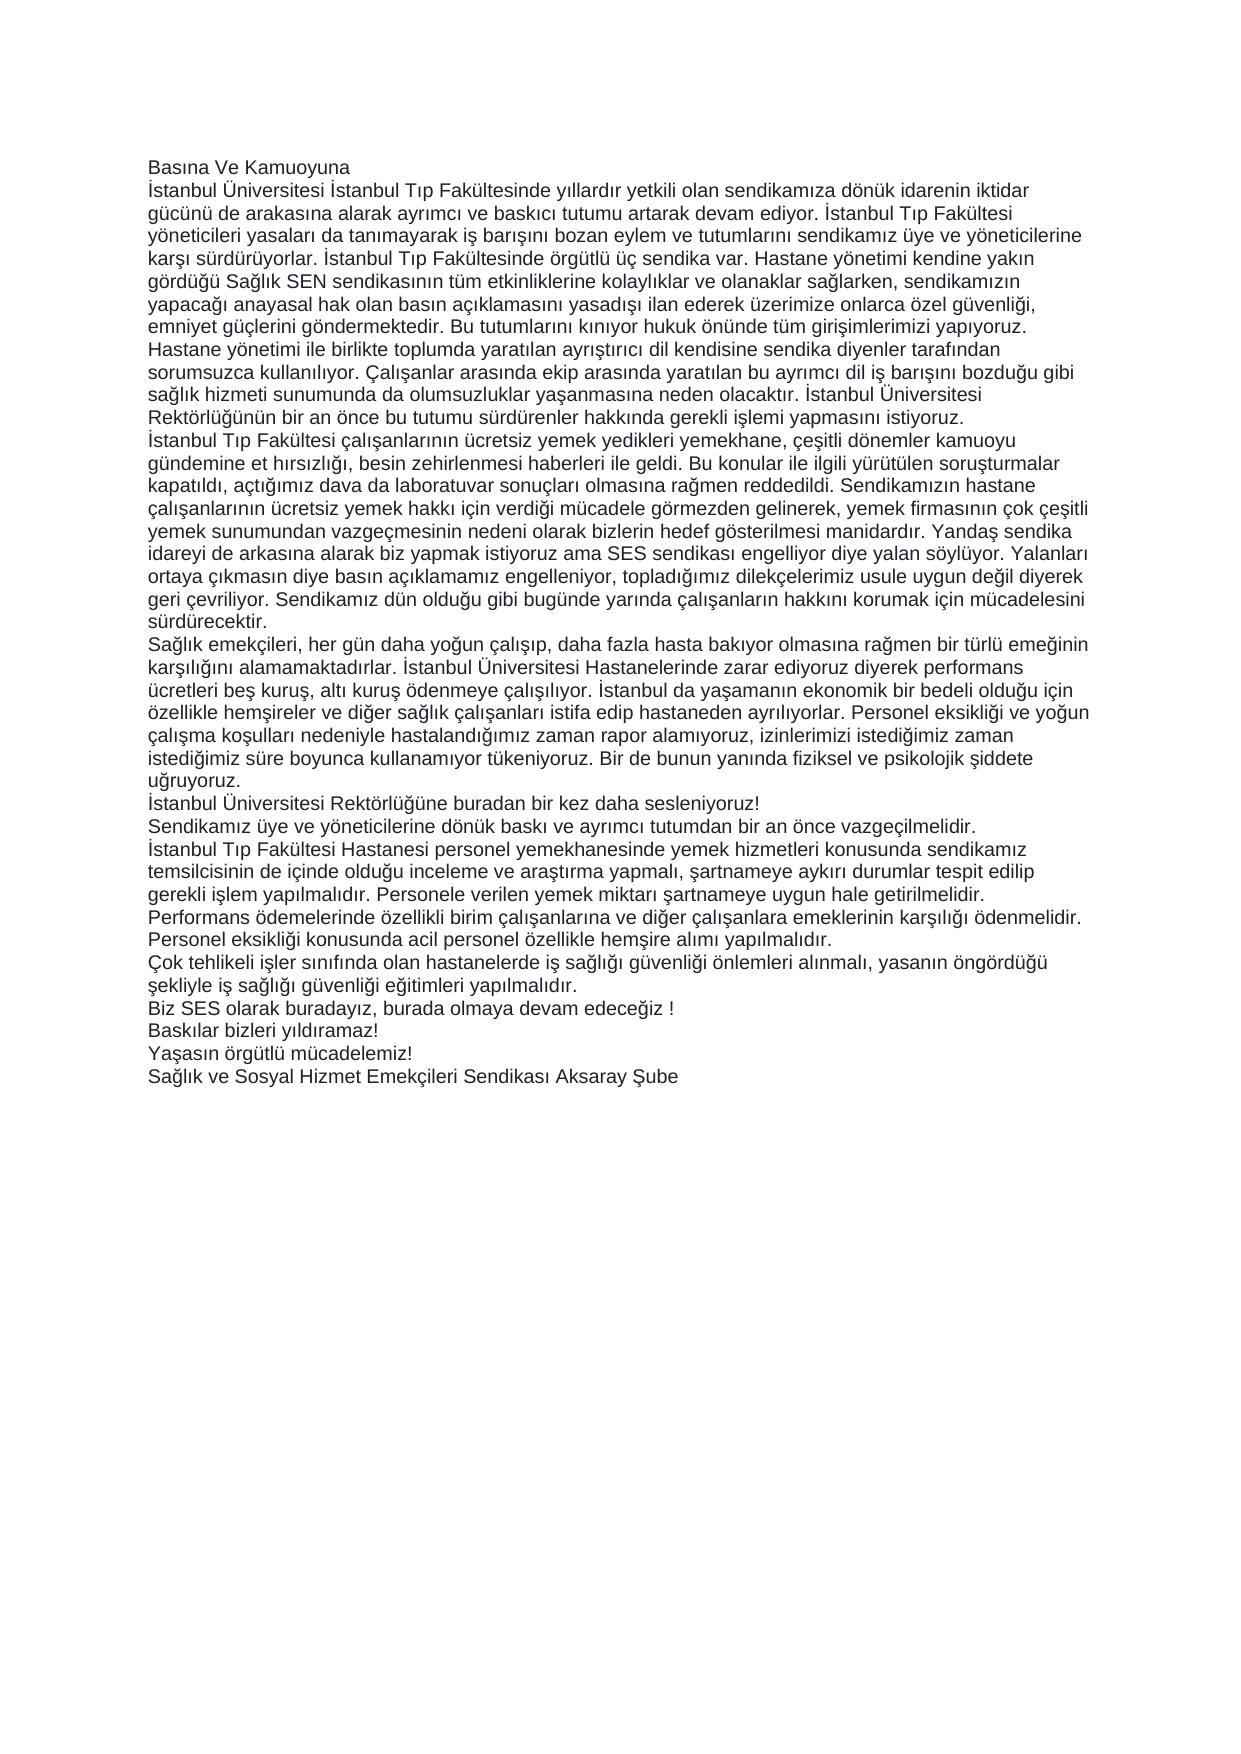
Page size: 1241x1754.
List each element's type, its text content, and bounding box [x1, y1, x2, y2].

text Basına Ve Kamuoyuna İstanbul Üniversitesi İstanbul Tıp Fakültesinde yıllardır yetkili olan sendikamıza dönük idarenin iktidar gücünü de arakasına alarak ayrımcı ve baskıcı tutumu artarak devam ediyor. İstanbul Tıp Fakültesi yöneticileri yasaları da tanımayarak iş barışını bozan eylem ve tutumlarını sendikamız üye ve yöneticilerine karşı sürdürüyorlar. İstanbul Tıp Fakültesinde örgütlü üç sendika var. Hastane yönetimi kendine yakın gördüğü Sağlık SEN sendikasının tüm etkinliklerine kolaylıklar ve olanaklar sağlarken, sendikamızın yapacağı anayasal hak olan basın açıklamasını yasadışı ilan ederek üzerimize onlarca özel güvenliği, emniyet güçlerini göndermektedir. Bu tutumlarını kınıyor hukuk önünde tüm girişimlerimizi yapıyoruz. Hastane yönetimi ile birlikte toplumda yaratılan ayrıştırıcı dil kendisine sendika diyenler tarafından sorumsuzca kullanılıyor. Çalışanlar arasında ekip arasında yaratılan bu ayrımcı dil iş barışını bozduğu gibi sağlık hizmeti sunumunda da olumsuzluklar yaşanmasına neden olacaktır. İstanbul Üniversitesi Rektörlüğünün bir an önce bu tutumu sürdürenler hakkında gerekli işlemi yapmasını istiyoruz. İstanbul Tıp Fakültesi çalışanlarının ücretsiz yemek yedikleri yemekhane, çeşitli dönemler kamuoyu gündemine et hırsızlığı, besin zehirlenmesi haberleri ile geldi. Bu konular ile ilgili yürütülen soruşturmalar kapatıldı, açtığımız dava da laboratuvar sonuçları olmasına rağmen reddedildi. Sendikamızın hastane çalışanlarının ücretsiz yemek hakkı için verdiği mücadele görmezden gelinerek, yemek firmasının çok çeşitli yemek sunumundan vazgeçmesinin nedeni olarak bizlerin hedef gösterilmesi manidardır. Yandaş sendika idareyi de arkasına alarak biz yapmak istiyoruz ama SES sendikası engelliyor diye yalan söylüyor. Yalanları ortaya çıkmasın diye basın açıklamamız engelleniyor, topladığımız dilekçelerimiz usule uygun değil diyerek geri çevriliyor. Sendikamız dün olduğu gibi bugünde yarında çalışanların hakkını korumak için mücadelesini sürdürecektir. Sağlık emekçileri, her gün daha yoğun çalışıp, daha fazla hasta bakıyor olmasına rağmen bir türlü emeğinin karşılığını alamamaktadırlar. İstanbul Üniversitesi Hastanelerinde zarar ediyoruz diyerek performans ücretleri beş kuruş, altı kuruş ödenmeye çalışılıyor. İstanbul da yaşamanın ekonomik bir bedeli olduğu için özellikle hemşireler ve diğer sağlık çalışanları istifa edip hastaneden ayrılıyorlar. Personel eksikliği ve yoğun çalışma koşulları nedeniyle hastalandığımız zaman rapor alamıyoruz, izinlerimizi istediğimiz zaman istediğimiz süre boyunca kullanamıyor tükeniyoruz. Bir de bunun yanında fiziksel ve psikolojik şiddete uğruyoruz. İstanbul Üniversitesi Rektörlüğüne buradan bir kez daha sesleniyoruz! Sendikamız üye ve yöneticilerine dönük baskı ve ayrımcı tutumdan bir an önce vazgeçilmelidir. İstanbul Tıp Fakültesi Hastanesi personel yemekhanesinde yemek hizmetleri konusunda sendikamız temsilcisinin de içinde olduğu inceleme ve araştırma yapmalı, şartnameye aykırı durumlar tespit edilip gerekli işlem yapılmalıdır. Personele verilen yemek miktarı şartnameye uygun hale getirilmelidir. Performans ödemelerinde özellikli birim çalışanlarına ve diğer çalışanlara emeklerinin karşılığı ödenmelidir. Personel eksikliği konusunda acil personel özellikle hemşire alımı yapılmalıdır. Çok tehlikeli işler sınıfında olan hastanelerde iş sağlığı güvenliği önlemleri alınmalı, yasanın öngördüğü şekliyle iş sağlığı güvenliği eğitimleri yapılmalıdır. Biz SES olarak buradayız, burada olmaya devam edeceğiz ! Baskılar bizleri yıldıramaz! Yaşasın örgütlü mücadelemiz! Sağlık ve Sosyal Hizmet Emekçileri Sendikası Aksaray Şube [148, 156, 1093, 1087]
